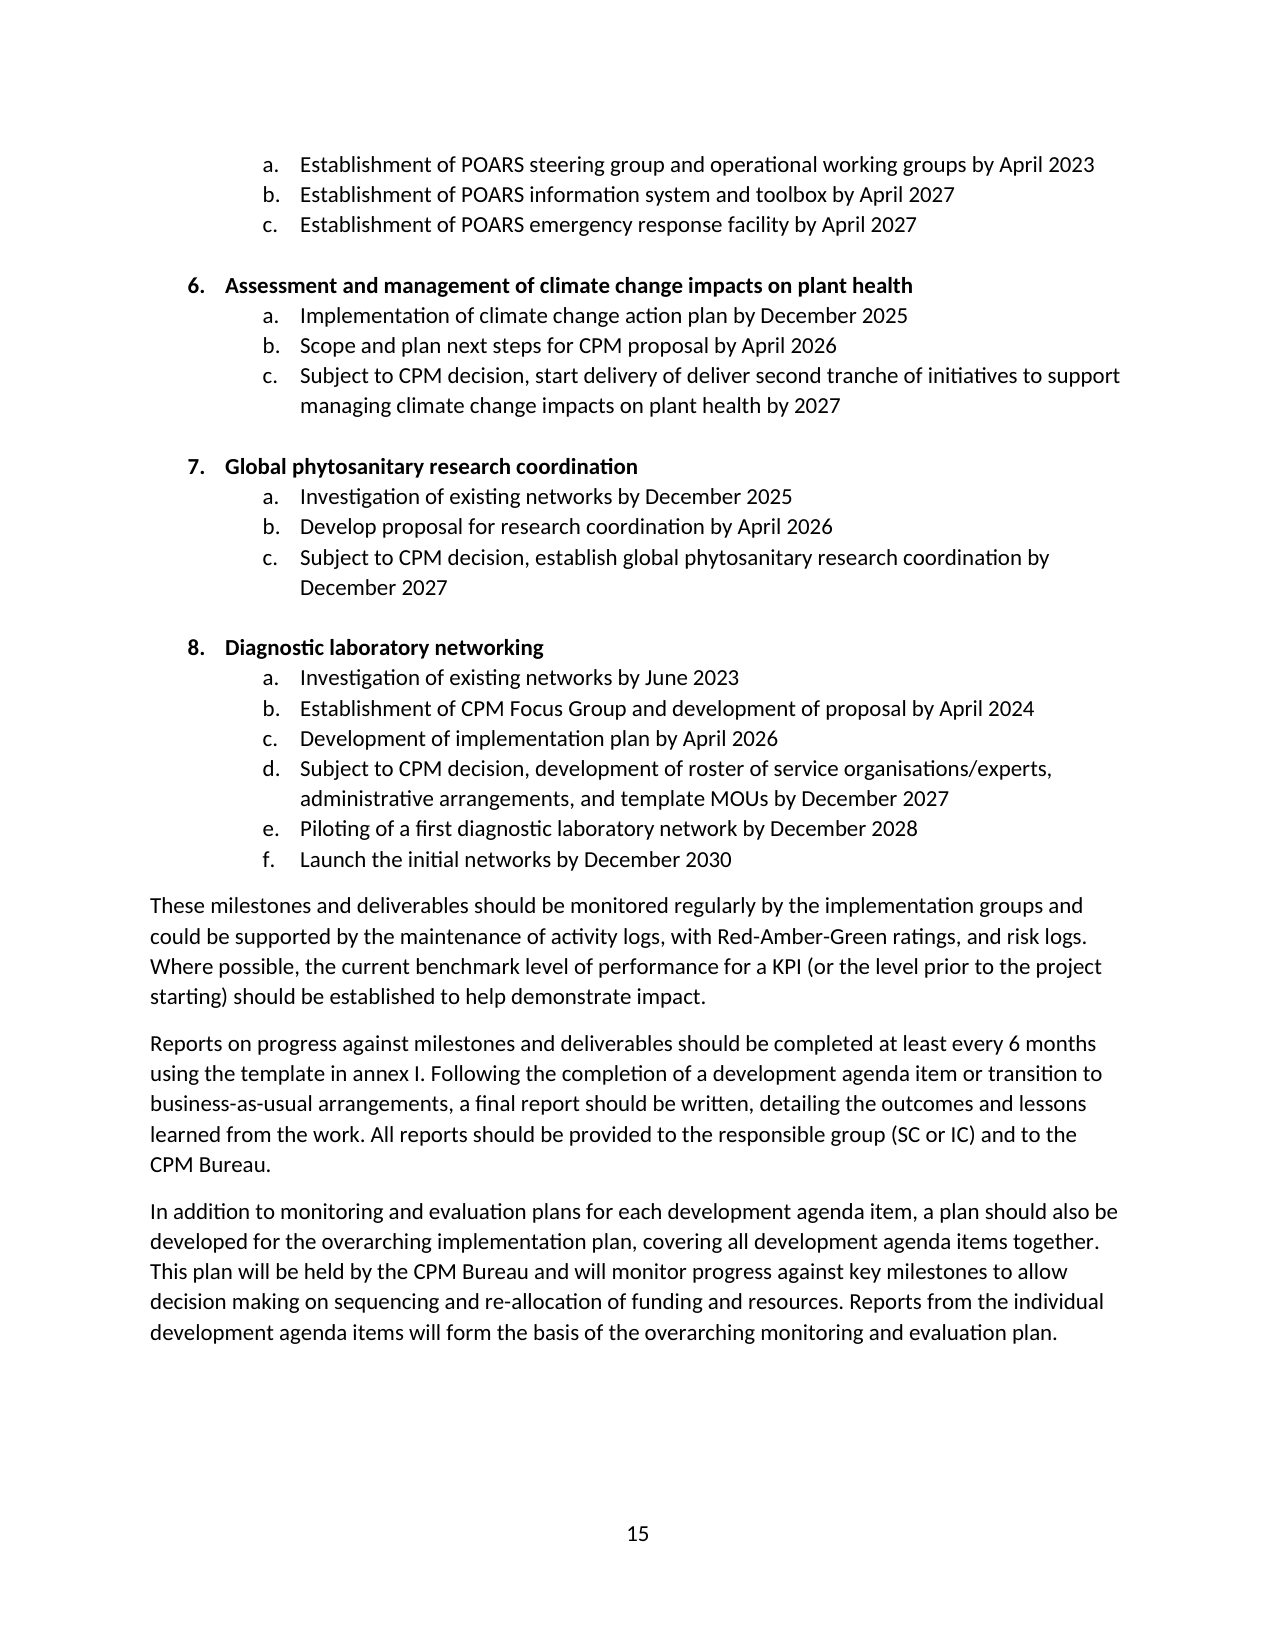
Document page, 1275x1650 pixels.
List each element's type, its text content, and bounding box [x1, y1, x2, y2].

list Establishment of POARS emergency response facility by April 2027 [262, 210, 1125, 238]
list Establishment of POARS information system and toolbox by April 2027 [262, 180, 1125, 208]
list Development of implementation plan by April 2026 [262, 724, 1125, 752]
list Subject to CPM decision, establish global phytosanitary research coordination by December 2027 [262, 543, 1125, 601]
list Launch the initial networks by December 2030 [262, 845, 1125, 873]
list Establishment of CPM Focus Group and development of proposal by April 2024 [262, 694, 1125, 722]
list Global phytosanitary research coordination [187, 452, 1125, 480]
list Scope and plan next steps for CPM proposal by April 2026 [262, 331, 1125, 359]
list Subject to CPM decision, start delivery of deliver second tranche of initiatives to support managing climate change impacts on plant health by 2027 [262, 361, 1125, 420]
list Subject to CPM decision, development of roster of service organisations/experts, administrative arrangements, and template MOUs by December 2027 [262, 754, 1125, 812]
list Assessment and management of climate change impacts on plant health [187, 271, 1125, 299]
list Investigation of existing networks by December 2025 [262, 482, 1125, 510]
text In addition to monitoring and evaluation plans for each development agenda item, a plan should also be developed for the overarching implementation plan, covering all development agenda items together. This plan will be held by the CPM Bureau and will monitor progress against key milestones to allow decision making on sequencing and re-allocation of funding and resources. Reports from the individual development agenda items will form the basis of the overarching monitoring and evaluation plan. [150, 1197, 1125, 1346]
list Establishment of POARS steering group and operational working groups by April 2023 [262, 150, 1125, 178]
list Develop proposal for research coordination by April 2026 [262, 512, 1125, 541]
list Piloting of a first diagnostic laboratory network by December 2028 [262, 814, 1125, 843]
list Investigation of existing networks by June 2023 [262, 663, 1125, 692]
text These milestones and deliverables should be monitored regularly by the implementation groups and could be supported by the maintenance of activity logs, with Red-Amber-Green ratings, and risk logs. Where possible, the current benchmark level of performance for a KPI (or the level prior to the project starting) should be established to help demonstrate impact. [150, 892, 1125, 1010]
list Diagnostic laboratory networking [187, 633, 1125, 661]
list Implementation of climate change action plan by December 2025 [262, 301, 1125, 329]
text Reports on progress against milestones and deliverables should be completed at least every 6 months using the template in annex I. Following the completion of a development agenda item or transition to business-as-usual arrangements, a final report should be written, detailing the outcomes and lessons learned from the work. All reports should be provided to the responsible group (SC or IC) and to the CPM Bureau. [150, 1029, 1125, 1178]
